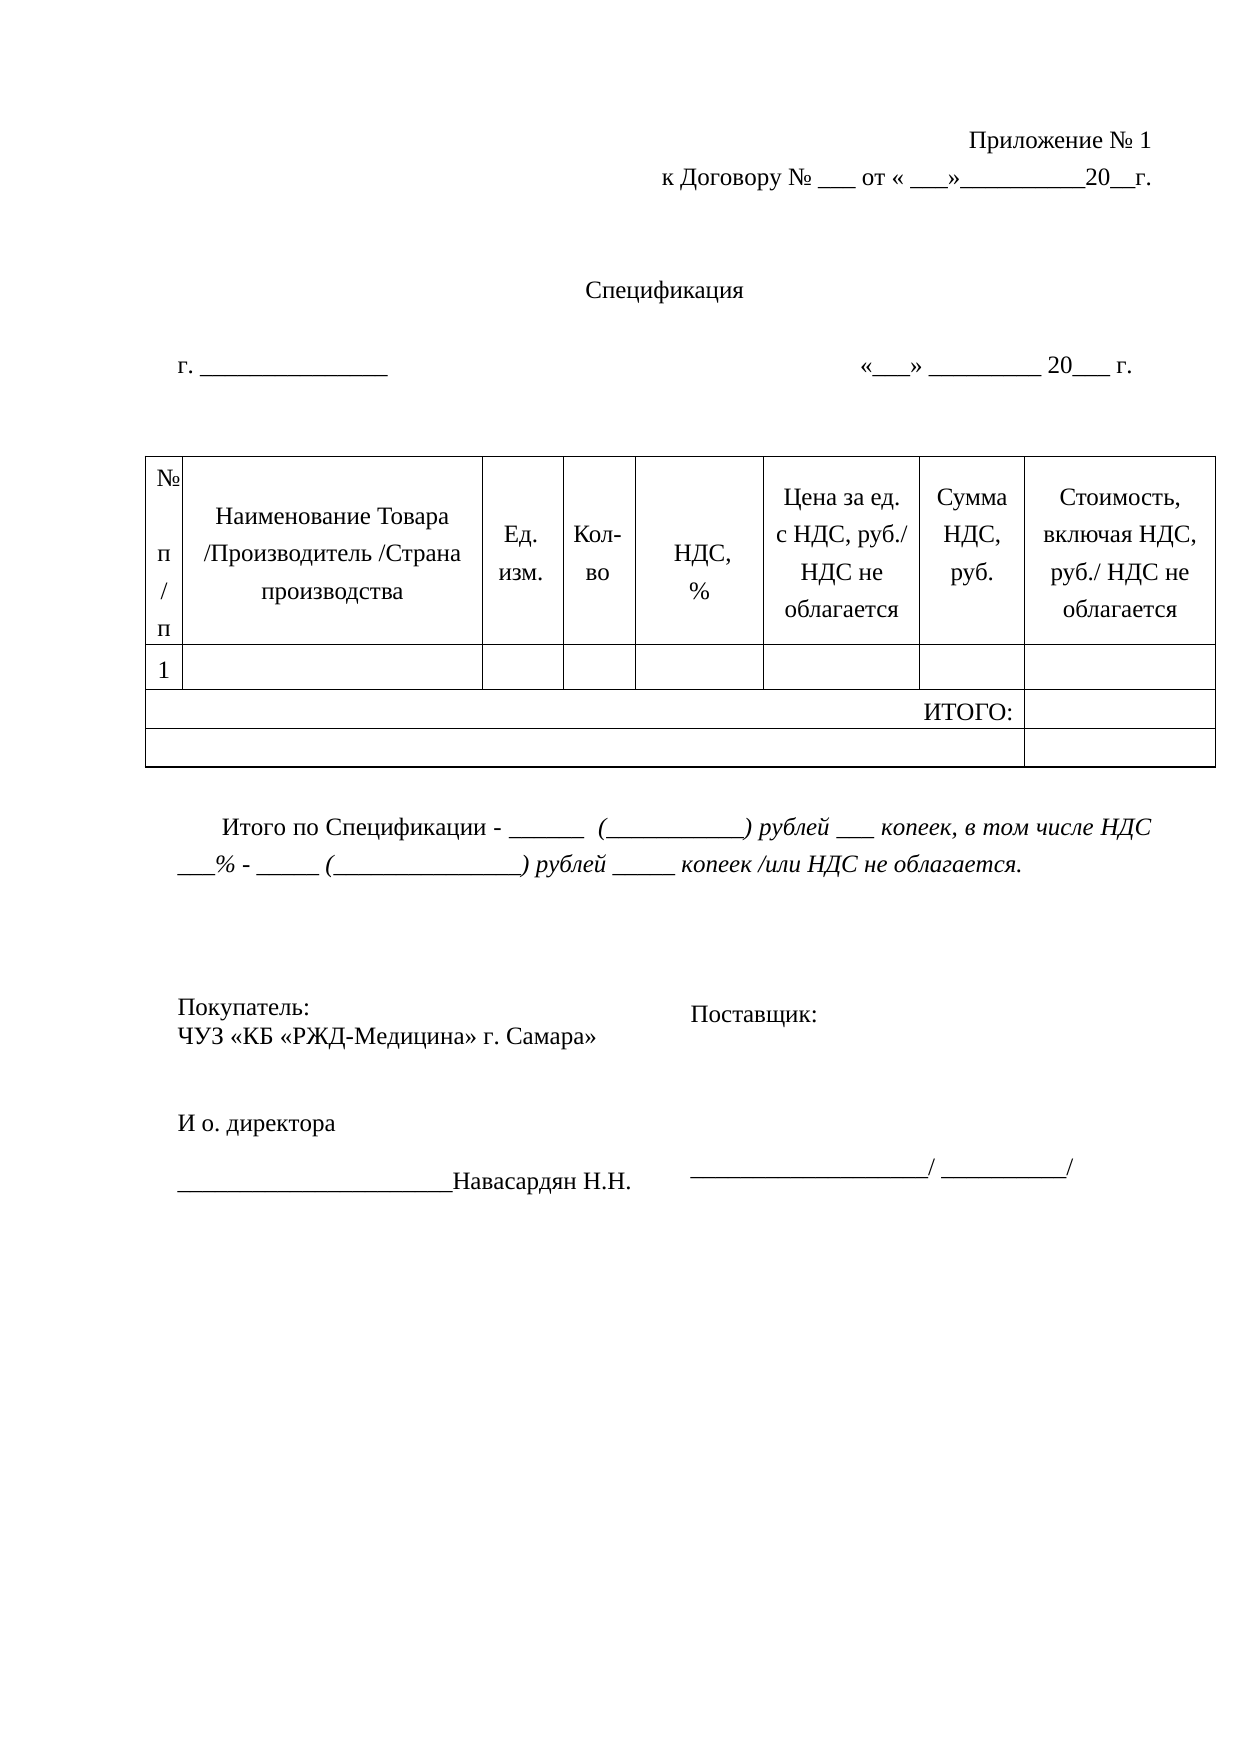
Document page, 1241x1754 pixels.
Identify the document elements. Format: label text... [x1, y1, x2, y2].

table_header № п/п [146, 457, 182, 644]
table_header Наименование Товара /Производитель /Страна производства [183, 457, 482, 644]
table_cell ___________________/ __________/ [679, 1108, 1152, 1257]
table_cell [1025, 729, 1215, 766]
text к Договору № ___ от « ___»__________20__г. [207, 156, 1152, 193]
table_cell [1025, 645, 1215, 689]
text Итого по Спецификации - ______ (___________) рублей ___ копеек, в том числе НДС ___% - _____ (_______________) рублей _____ копеек /или НДС не облагается. [177, 805, 1152, 880]
table_cell [483, 645, 563, 689]
table_cell И о. директора ______________________Навасардян Н.Н. [166, 1108, 679, 1257]
table_header НДС, % [636, 457, 763, 644]
table_header Цена за ед. с НДС, руб./ НДС не облагается [764, 457, 919, 644]
table_cell [564, 645, 635, 689]
text Спецификация [177, 268, 1152, 306]
table_header Сумма НДС, руб. [920, 457, 1024, 644]
table_cell [636, 645, 763, 689]
table_cell [183, 645, 482, 689]
table_header Кол-во [564, 457, 635, 644]
table_header Покупатель: ЧУЗ «КБ «РЖД-Медицина» г. Самара» [166, 993, 679, 1108]
table_cell [764, 645, 919, 689]
table_cell [920, 645, 1024, 689]
table_cell [1025, 690, 1215, 728]
table_header Поставщик: [679, 993, 1152, 1108]
table_cell 1 [146, 645, 182, 689]
text г. _______________ «___» _________ 20___ г. [177, 343, 1152, 381]
table_cell [146, 729, 1024, 766]
table_header Ед. изм. [483, 457, 563, 644]
table_cell ИТОГО: [146, 690, 1024, 728]
table_header Стоимость, включая НДС, руб./ НДС не облагается [1025, 457, 1215, 644]
text Приложение № 1 [177, 118, 1152, 156]
